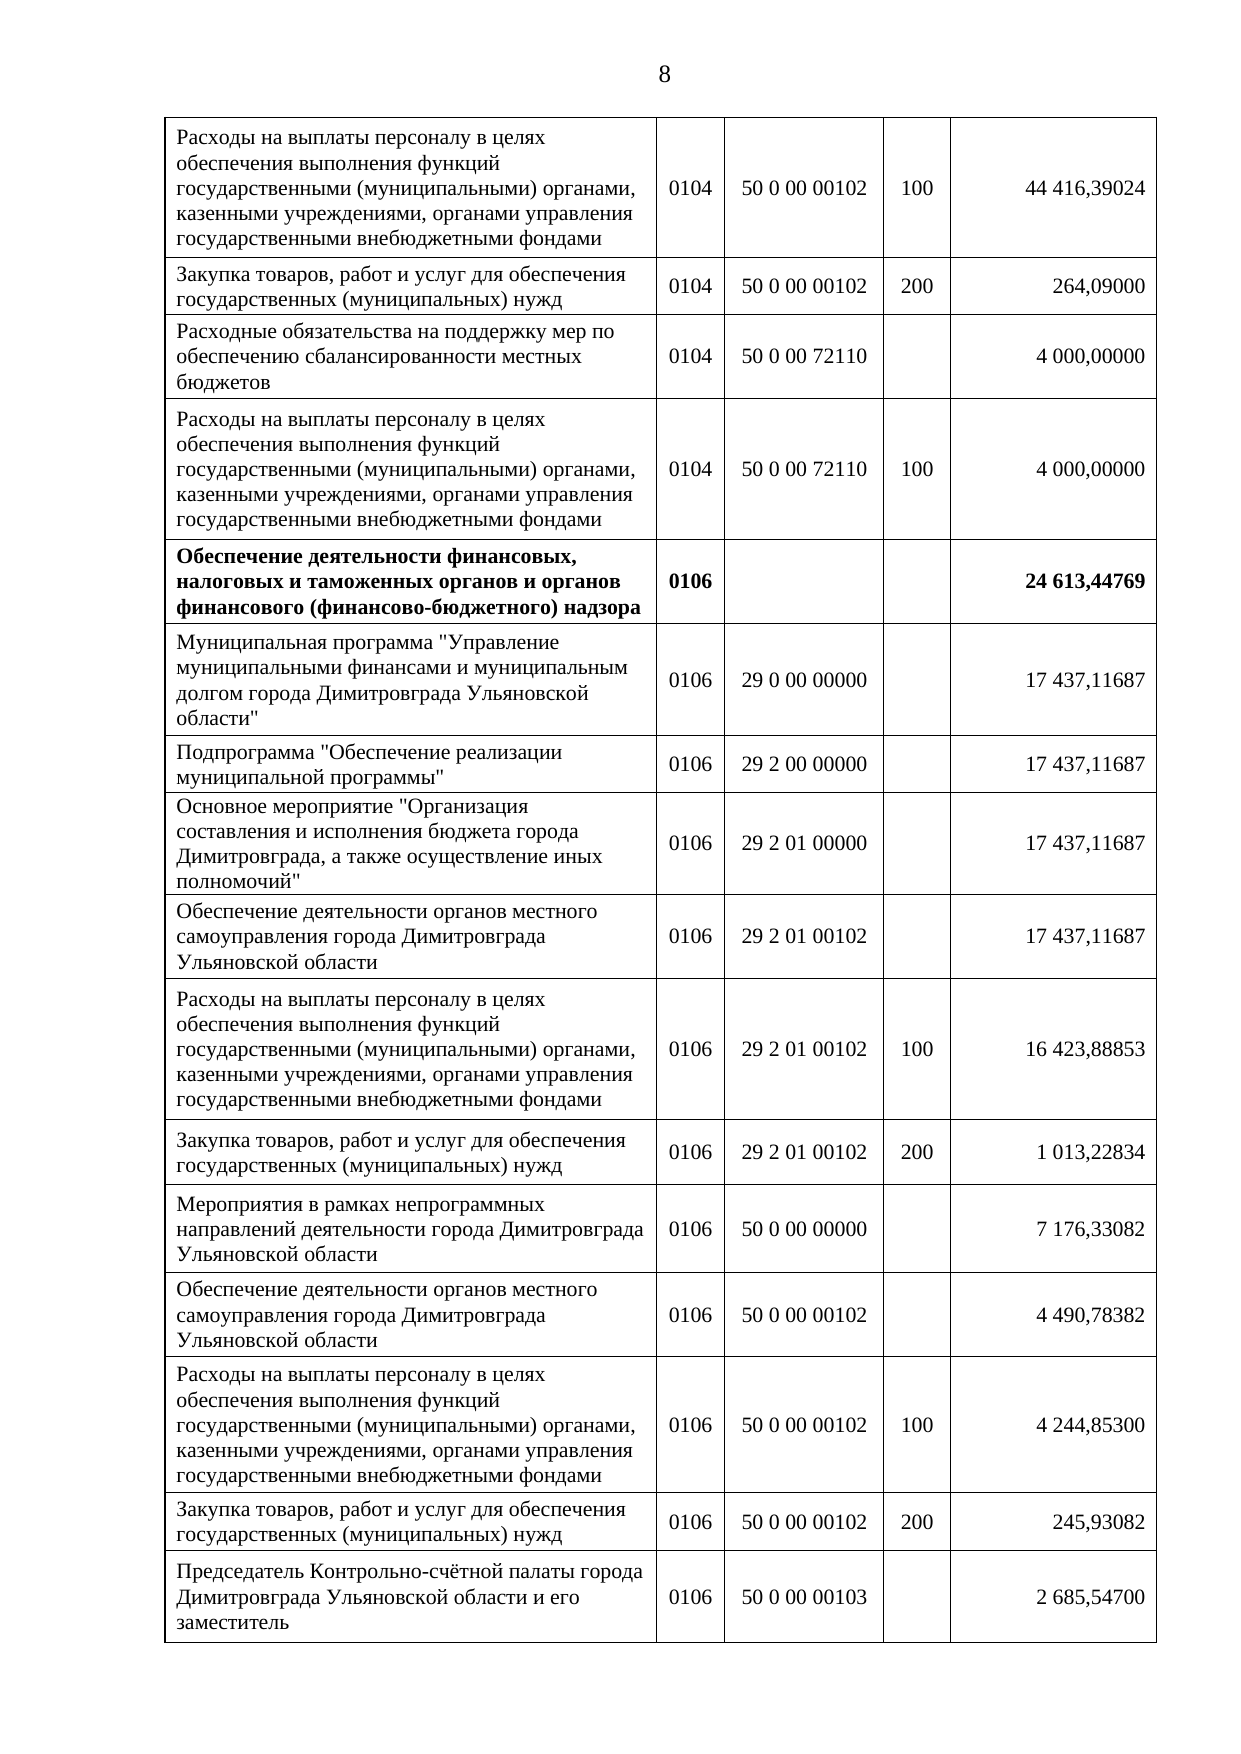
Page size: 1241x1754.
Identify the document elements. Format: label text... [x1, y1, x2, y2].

table_cell 29 0 00 00000 [725, 624, 883, 735]
table_cell 100 [884, 979, 950, 1118]
table_cell 24 613,44769 [951, 540, 1156, 623]
table_cell [884, 1185, 950, 1272]
table_cell 1 013,22834 [951, 1120, 1156, 1184]
table_cell 29 2 01 00102 [725, 979, 883, 1118]
table_cell 0106 [657, 895, 724, 978]
table_cell 0106 [657, 1493, 724, 1550]
table_cell 100 [884, 1357, 950, 1492]
table_cell 7 176,33082 [951, 1185, 1156, 1272]
table_cell 264,09000 [951, 258, 1156, 313]
table_cell [884, 315, 950, 398]
table_cell 200 [884, 1120, 950, 1184]
table_cell 29 2 01 00102 [725, 1120, 883, 1184]
table_cell Закупка товаров, работ и услуг для обеспечения государственных (муниципальных) нужд [166, 1493, 656, 1550]
table_cell 0106 [657, 1551, 724, 1642]
table_cell Подпрограмма "Обеспечение реализации муниципальной программы" [166, 736, 656, 792]
table_cell 17 437,11687 [951, 624, 1156, 735]
table_cell 0106 [657, 979, 724, 1118]
table_cell 29 2 01 00000 [725, 793, 883, 893]
table_cell 245,93082 [951, 1493, 1156, 1550]
table_cell 16 423,88853 [951, 979, 1156, 1118]
table_cell 50 0 00 00000 [725, 1185, 883, 1272]
table_cell Обеспечение деятельности финансовых, налоговых и таможенных органов и органов финансового (финансово-бюджетного) надзора [166, 540, 656, 623]
table_cell 0106 [657, 1357, 724, 1492]
table_cell Мероприятия в рамках непрограммных направлений деятельности города Димитровграда Ульяновской области [166, 1185, 656, 1272]
table_cell [884, 736, 950, 792]
table_cell 50 0 00 72110 [725, 315, 883, 398]
table_cell Закупка товаров, работ и услуг для обеспечения государственных (муниципальных) нужд [166, 258, 656, 313]
table_cell Расходные обязательства на поддержку мер по обеспечению сбалансированности местных бюджетов [166, 315, 656, 398]
table_cell 44 416,39024 [951, 118, 1156, 257]
table_cell 4 000,00000 [951, 399, 1156, 538]
table_cell 29 2 01 00102 [725, 895, 883, 978]
table_cell 50 0 00 00102 [725, 1357, 883, 1492]
table_cell 0106 [657, 1185, 724, 1272]
table_cell Обеспечение деятельности органов местного самоуправления города Димитровграда Ульяновской области [166, 1273, 656, 1356]
table_cell 2 685,54700 [951, 1551, 1156, 1642]
table_cell 0104 [657, 258, 724, 313]
table_cell 0104 [657, 399, 724, 538]
table_cell 100 [884, 399, 950, 538]
table_cell [884, 793, 950, 893]
table_cell [884, 624, 950, 735]
table_cell 4 490,78382 [951, 1273, 1156, 1356]
table_cell 4 000,00000 [951, 315, 1156, 398]
table_cell 50 0 00 72110 [725, 399, 883, 538]
table_cell Основное мероприятие "Организация составления и исполнения бюджета города Димитровграда, а также осуществление иных полномочий" [166, 793, 656, 893]
table_cell 200 [884, 258, 950, 313]
table_cell 0106 [657, 736, 724, 792]
table_cell 17 437,11687 [951, 793, 1156, 893]
table_cell 200 [884, 1493, 950, 1550]
table_cell [884, 1551, 950, 1642]
table_cell Обеспечение деятельности органов местного самоуправления города Димитровграда Ульяновской области [166, 895, 656, 978]
table_cell 0106 [657, 1120, 724, 1184]
table_cell 0104 [657, 118, 724, 257]
table_cell 29 2 00 00000 [725, 736, 883, 792]
table_cell [884, 540, 950, 623]
table_cell 17 437,11687 [951, 895, 1156, 978]
table_cell 50 0 00 00102 [725, 1493, 883, 1550]
table_cell 0106 [657, 1273, 724, 1356]
table_cell 50 0 00 00103 [725, 1551, 883, 1642]
table_cell Председатель Контрольно-счётной палаты города Димитровграда Ульяновской области и его заместитель [166, 1551, 656, 1642]
table_cell 100 [884, 118, 950, 257]
table_cell 50 0 00 00102 [725, 118, 883, 257]
table_cell Муниципальная программа "Управление муниципальными финансами и муниципальным долгом города Димитровграда Ульяновской области" [166, 624, 656, 735]
table_cell Закупка товаров, работ и услуг для обеспечения государственных (муниципальных) нужд [166, 1120, 656, 1184]
table_cell [884, 1273, 950, 1356]
table_cell 0106 [657, 793, 724, 893]
table_cell 17 437,11687 [951, 736, 1156, 792]
table_cell [725, 540, 883, 623]
table_cell 4 244,85300 [951, 1357, 1156, 1492]
table_cell 0106 [657, 624, 724, 735]
table_cell 0104 [657, 315, 724, 398]
table_cell 50 0 00 00102 [725, 1273, 883, 1356]
table_cell [884, 895, 950, 978]
table_cell 0106 [657, 540, 724, 623]
table_cell 50 0 00 00102 [725, 258, 883, 313]
